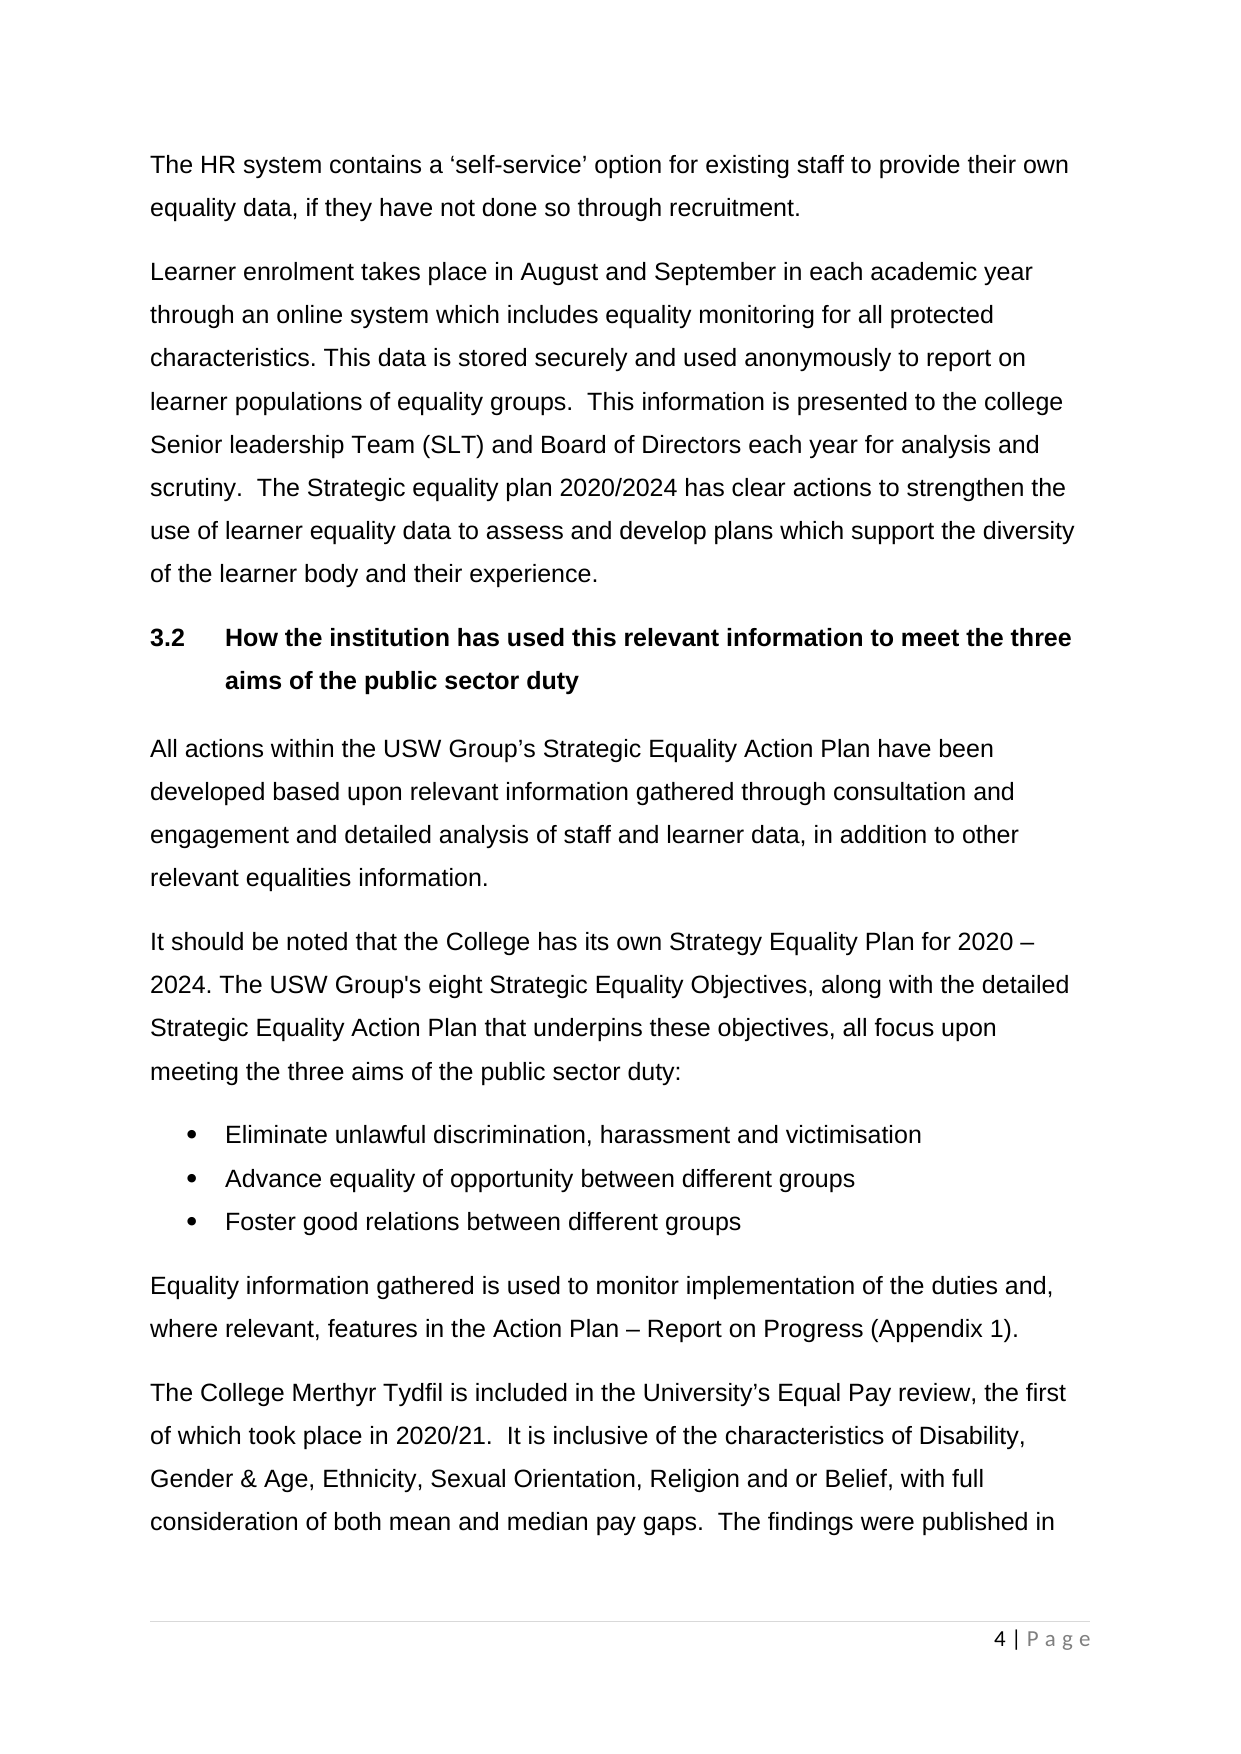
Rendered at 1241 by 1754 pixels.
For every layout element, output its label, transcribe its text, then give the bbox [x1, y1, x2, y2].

text Learner enrolment takes place in August and September in each academic year through an online system which includes equality monitoring for all protected characteristics. This data is stored securely and used anonymously to report on learner populations of equality groups. This information is presented to the college Senior leadership Team (SLT) and Board of Directors each year for analysis and scrutiny. The Strategic equality plan 2020/2024 has clear actions to strengthen the use of learner equality data to assess and develop plans which support the diversity of the learner body and their experience. [150, 257, 1090, 588]
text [150, 1378, 1090, 1536]
list Advance equality of opportunity between different groups [187, 1164, 1090, 1192]
text The HR system contains a ‘self-service’ option for existing staff to provide their own equality data, if they have not done so through recruitment. [150, 150, 1090, 222]
text It should be noted that the College has its own Strategy Equality Plan for 2020 – 2024. The USW Group's eight Strategic Equality Objectives, along with the detailed Strategic Equality Action Plan that underpins these objectives, all focus upon meeting the three aims of the public sector duty: [150, 927, 1090, 1085]
text All actions within the USW Group’s Strategic Equality Action Plan have been developed based upon relevant information gathered through consultation and engagement and detailed analysis of staff and learner data, in addition to other relevant equalities information. [150, 734, 1090, 892]
list Foster good relations between different groups [187, 1207, 1090, 1236]
text Equality information gathered is used to monitor implementation of the duties and, where relevant, features in the Action Plan – Report on Progress (Appendix 1). [150, 1271, 1090, 1343]
subtitle 3.2 How the institution has used this relevant information to meet the three aims of the public sector duty [150, 623, 1090, 695]
list Eliminate unlawful discrimination, harassment and victimisation [187, 1120, 1090, 1149]
